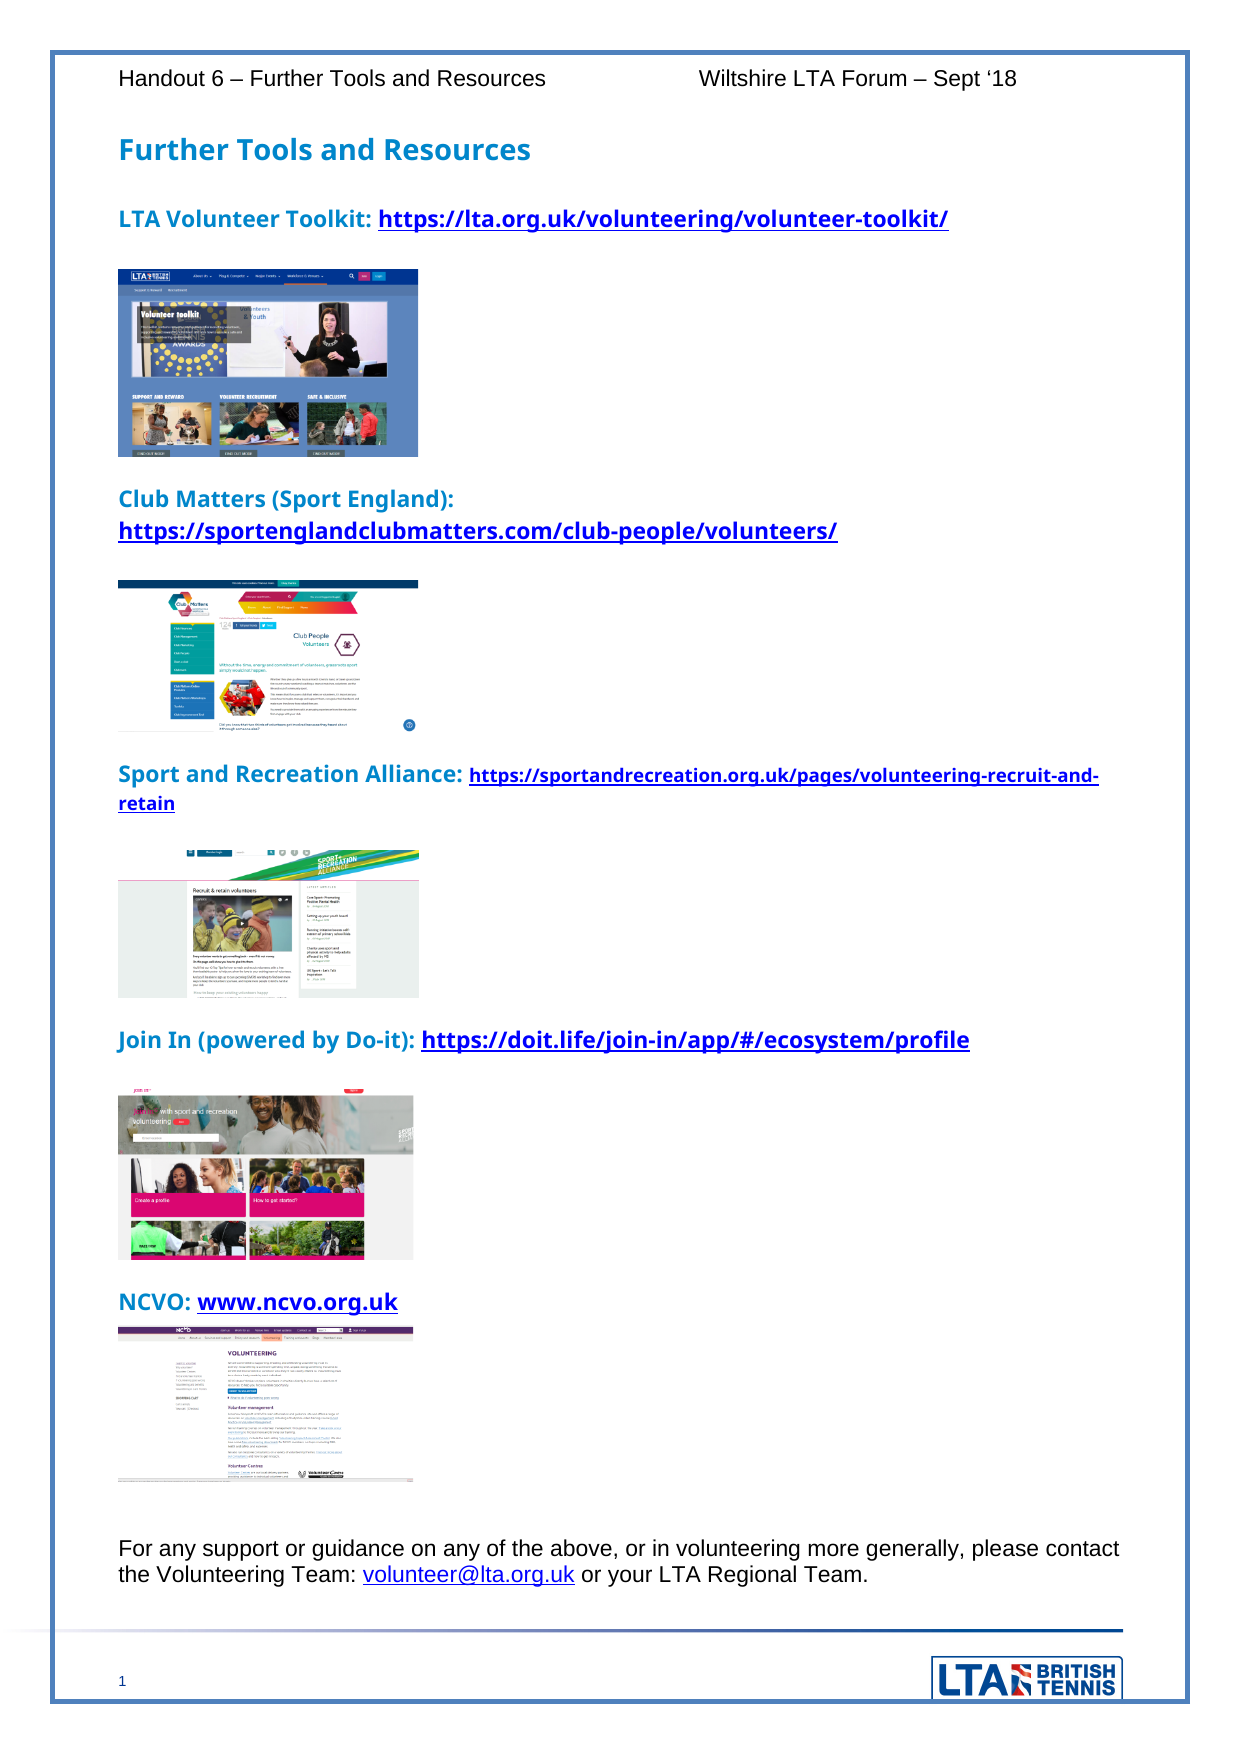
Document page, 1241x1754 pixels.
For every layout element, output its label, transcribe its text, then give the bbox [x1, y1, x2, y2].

subtitle Sport and Recreation Alliance: https://sportandrecreation.org.uk/pages/volunteering-recruit-and-retain [118, 758, 1122, 816]
subtitle NCVO: www.ncvo.org.uk [118, 1286, 1122, 1317]
picture [118, 269, 419, 457]
picture [118, 850, 419, 998]
picture [0, 1629, 1241, 1751]
subtitle Club Matters (Sport England): https://sportenglandclubmatters.com/club-people/volunteers/ [118, 483, 1122, 546]
text For any support or guidance on any of the above, or in volunteering more generally, please contact the Volunteering Team: volunteer@lta.org.uk or your LTA Regional Team. [118, 1535, 1122, 1587]
picture [55, 1629, 1185, 1699]
picture [118, 1325, 414, 1482]
subtitle LTA Volunteer Toolkit: https://lta.org.uk/volunteering/volunteer-toolkit/ [118, 203, 1122, 234]
picture [118, 580, 419, 732]
subtitle Join In (powered by Do-it): https://doit.life/join-in/app/#/ecosystem/profile [118, 1023, 1122, 1055]
picture [118, 1089, 414, 1260]
subtitle Further Tools and Resources [118, 129, 1122, 168]
